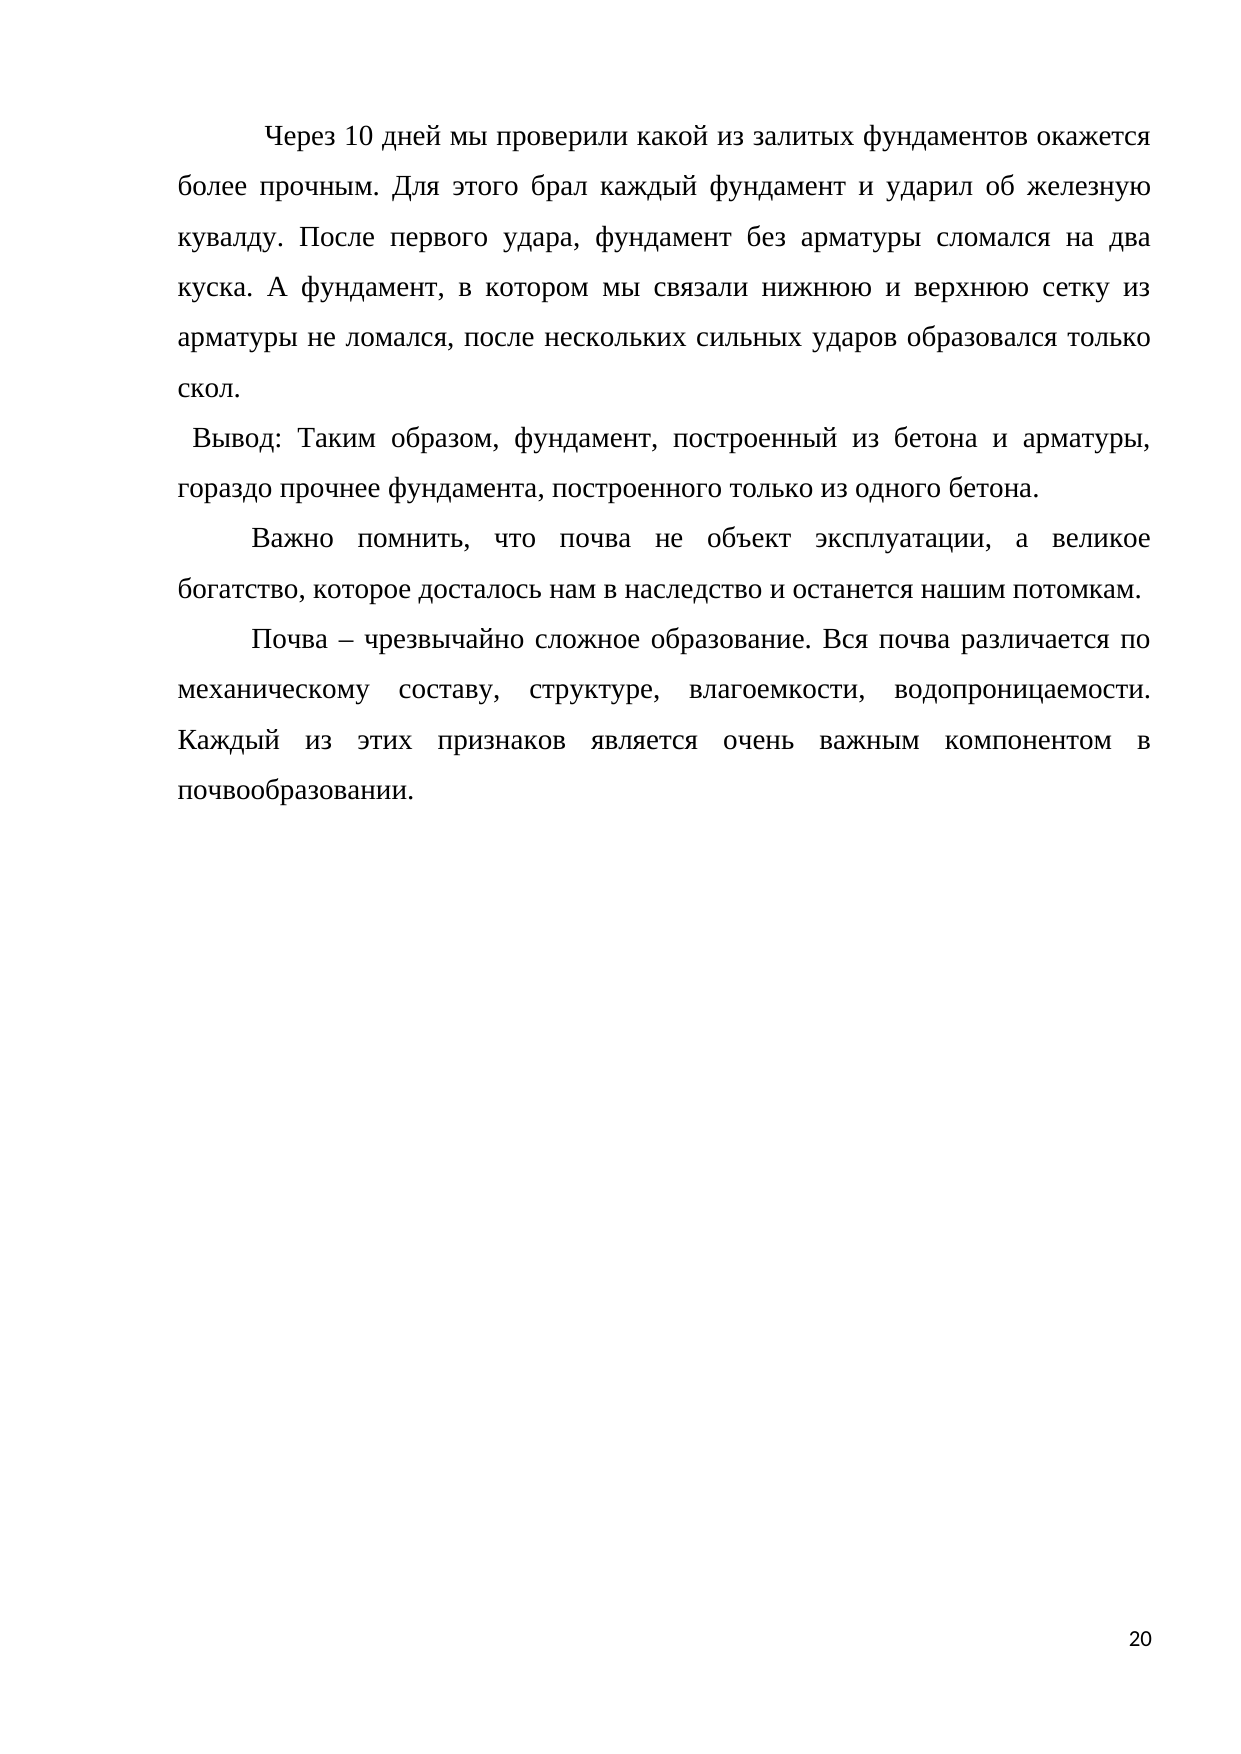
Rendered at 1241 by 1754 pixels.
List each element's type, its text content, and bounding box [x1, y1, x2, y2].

text Важно помнить, что почва не объект эксплуатации, а великое богатство, которое досталось нам в наследство и останется нашим потомкам. [177, 521, 1152, 604]
text Почва – чрезвычайно сложное образование. Вся почва различается по механическому составу, структуре, влагоемкости, водопроницаемости. Каждый из этих признаков является очень важным компонентом в почвообразовании. [177, 621, 1152, 806]
text Через 10 дней мы проверили какой из залитых фундаментов окажется более прочным. Для этого брал каждый фундамент и ударил об железную кувалду. После первого удара, фундамент без арматуры сломался на два куска. А фундамент, в котором мы связали нижнюю и верхнюю сетку из арматуры не ломался, после нескольких сильных ударов образовался только скол. [177, 118, 1152, 403]
text Вывод: Таким образом, фундамент, построенный из бетона и арматуры, гораздо прочнее фундамента, построенного только из одного бетона. [177, 420, 1152, 504]
